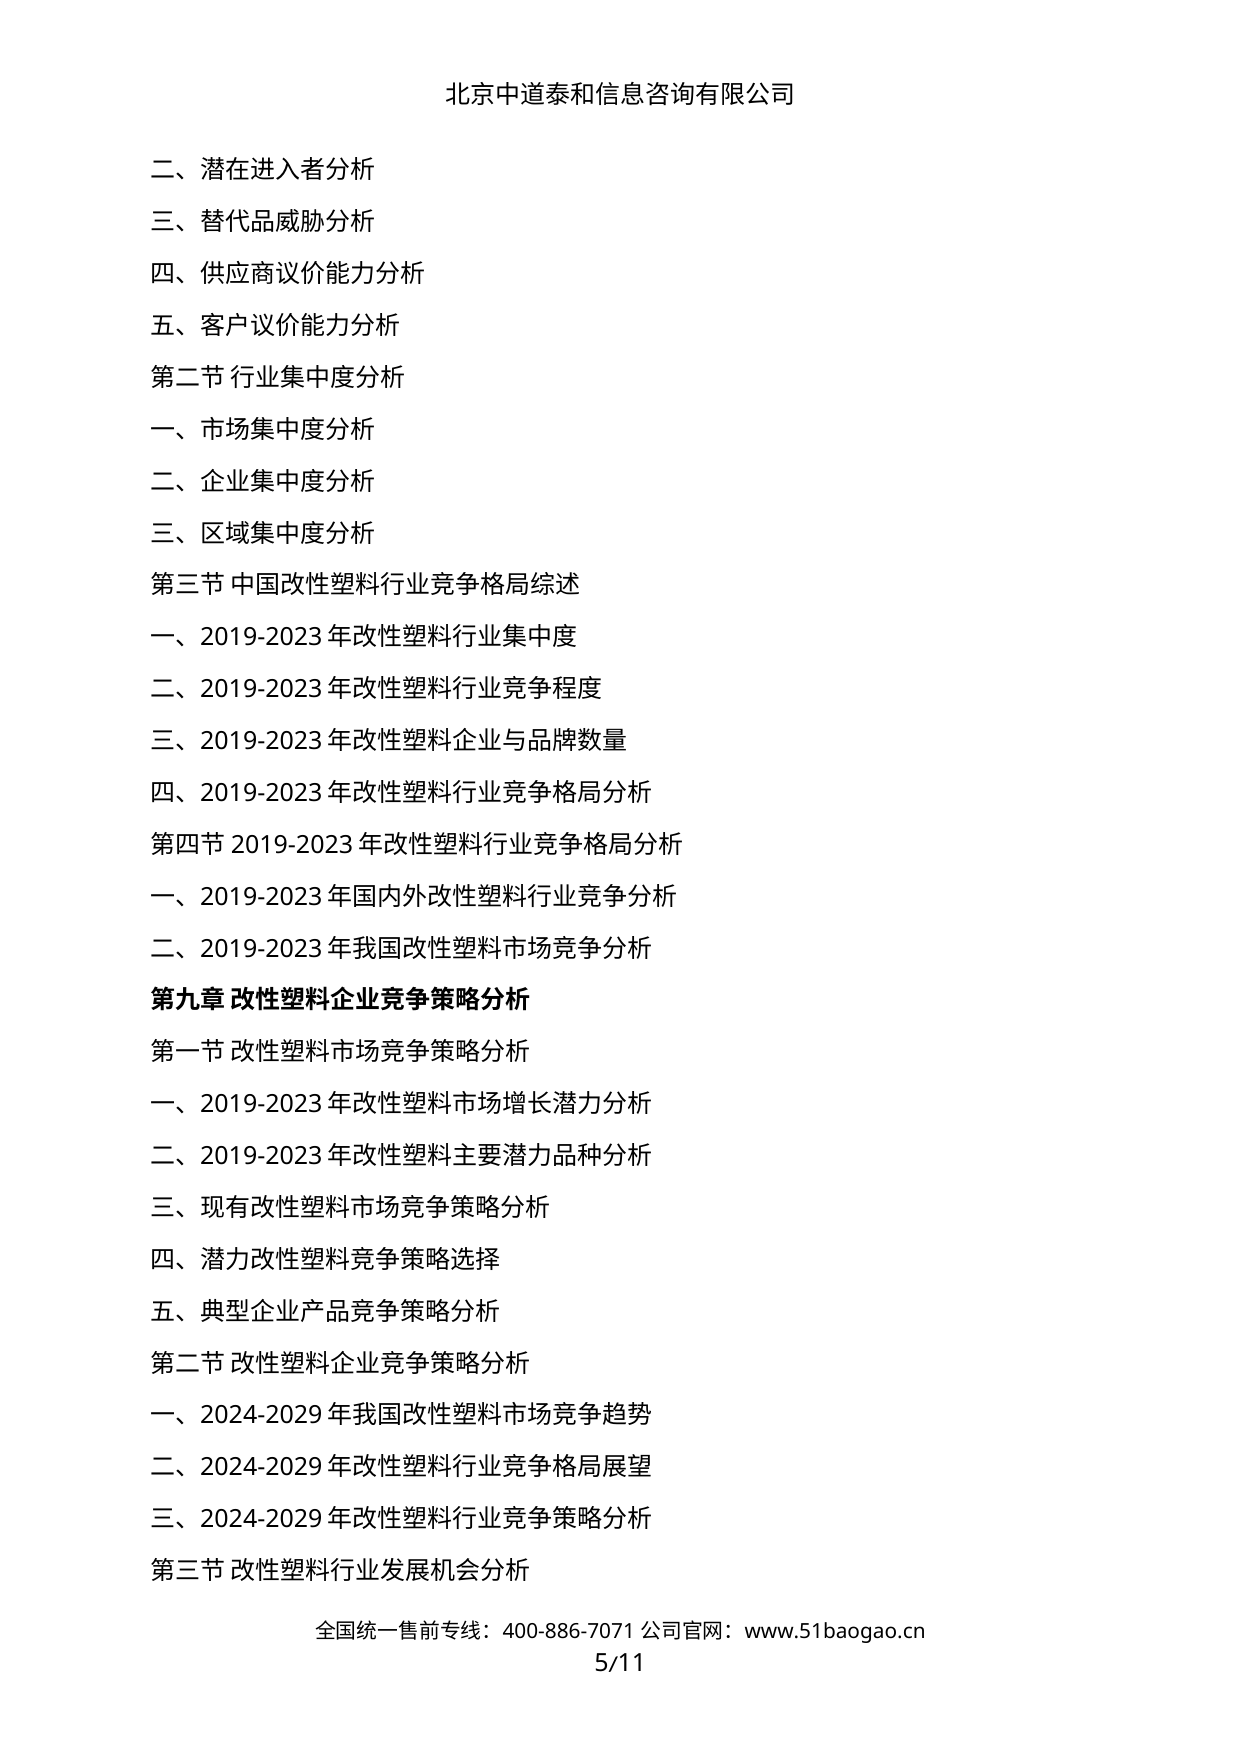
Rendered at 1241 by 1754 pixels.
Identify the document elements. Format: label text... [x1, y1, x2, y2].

text 一、2019-2023年改性塑料市场增长潜力分析 [150, 1084, 1090, 1120]
text 二、2024-2029年改性塑料行业竞争格局展望 [150, 1447, 1090, 1483]
text 第二节 改性塑料企业竞争策略分析 [150, 1343, 1090, 1379]
text 第一节 改性塑料市场竞争策略分析 [150, 1032, 1090, 1068]
text 三、区域集中度分析 [150, 513, 1090, 549]
text 二、2019-2023年改性塑料主要潜力品种分析 [150, 1136, 1090, 1172]
text 四、潜力改性塑料竞争策略选择 [150, 1239, 1090, 1276]
text 三、2024-2029年改性塑料行业竞争策略分析 [150, 1499, 1090, 1535]
text 三、替代品威胁分析 [150, 202, 1090, 238]
text 二、企业集中度分析 [150, 461, 1090, 497]
text 四、2019-2023年改性塑料行业竞争格局分析 [150, 772, 1090, 809]
text 二、2019-2023年我国改性塑料市场竞争分析 [150, 928, 1090, 964]
text 第三节 中国改性塑料行业竞争格局综述 [150, 565, 1090, 601]
text 三、现有改性塑料市场竞争策略分析 [150, 1187, 1090, 1224]
text 第四节 2019-2023年改性塑料行业竞争格局分析 [150, 824, 1090, 861]
text 一、2019-2023年改性塑料行业集中度 [150, 617, 1090, 653]
text 四、供应商议价能力分析 [150, 254, 1090, 290]
text 二、2019-2023年改性塑料行业竞争程度 [150, 669, 1090, 705]
text 第二节 行业集中度分析 [150, 357, 1090, 394]
text 第九章 改性塑料企业竞争策略分析 [150, 980, 1090, 1016]
text 二、潜在进入者分析 [150, 150, 1090, 186]
text 一、2019-2023年国内外改性塑料行业竞争分析 [150, 876, 1090, 912]
text 五、客户议价能力分析 [150, 306, 1090, 342]
text 一、2024-2029年我国改性塑料市场竞争趋势 [150, 1395, 1090, 1431]
text 五、典型企业产品竞争策略分析 [150, 1291, 1090, 1327]
text 一、市场集中度分析 [150, 409, 1090, 446]
text 三、2019-2023年改性塑料企业与品牌数量 [150, 721, 1090, 757]
text 第三节 改性塑料行业发展机会分析 [150, 1551, 1090, 1587]
